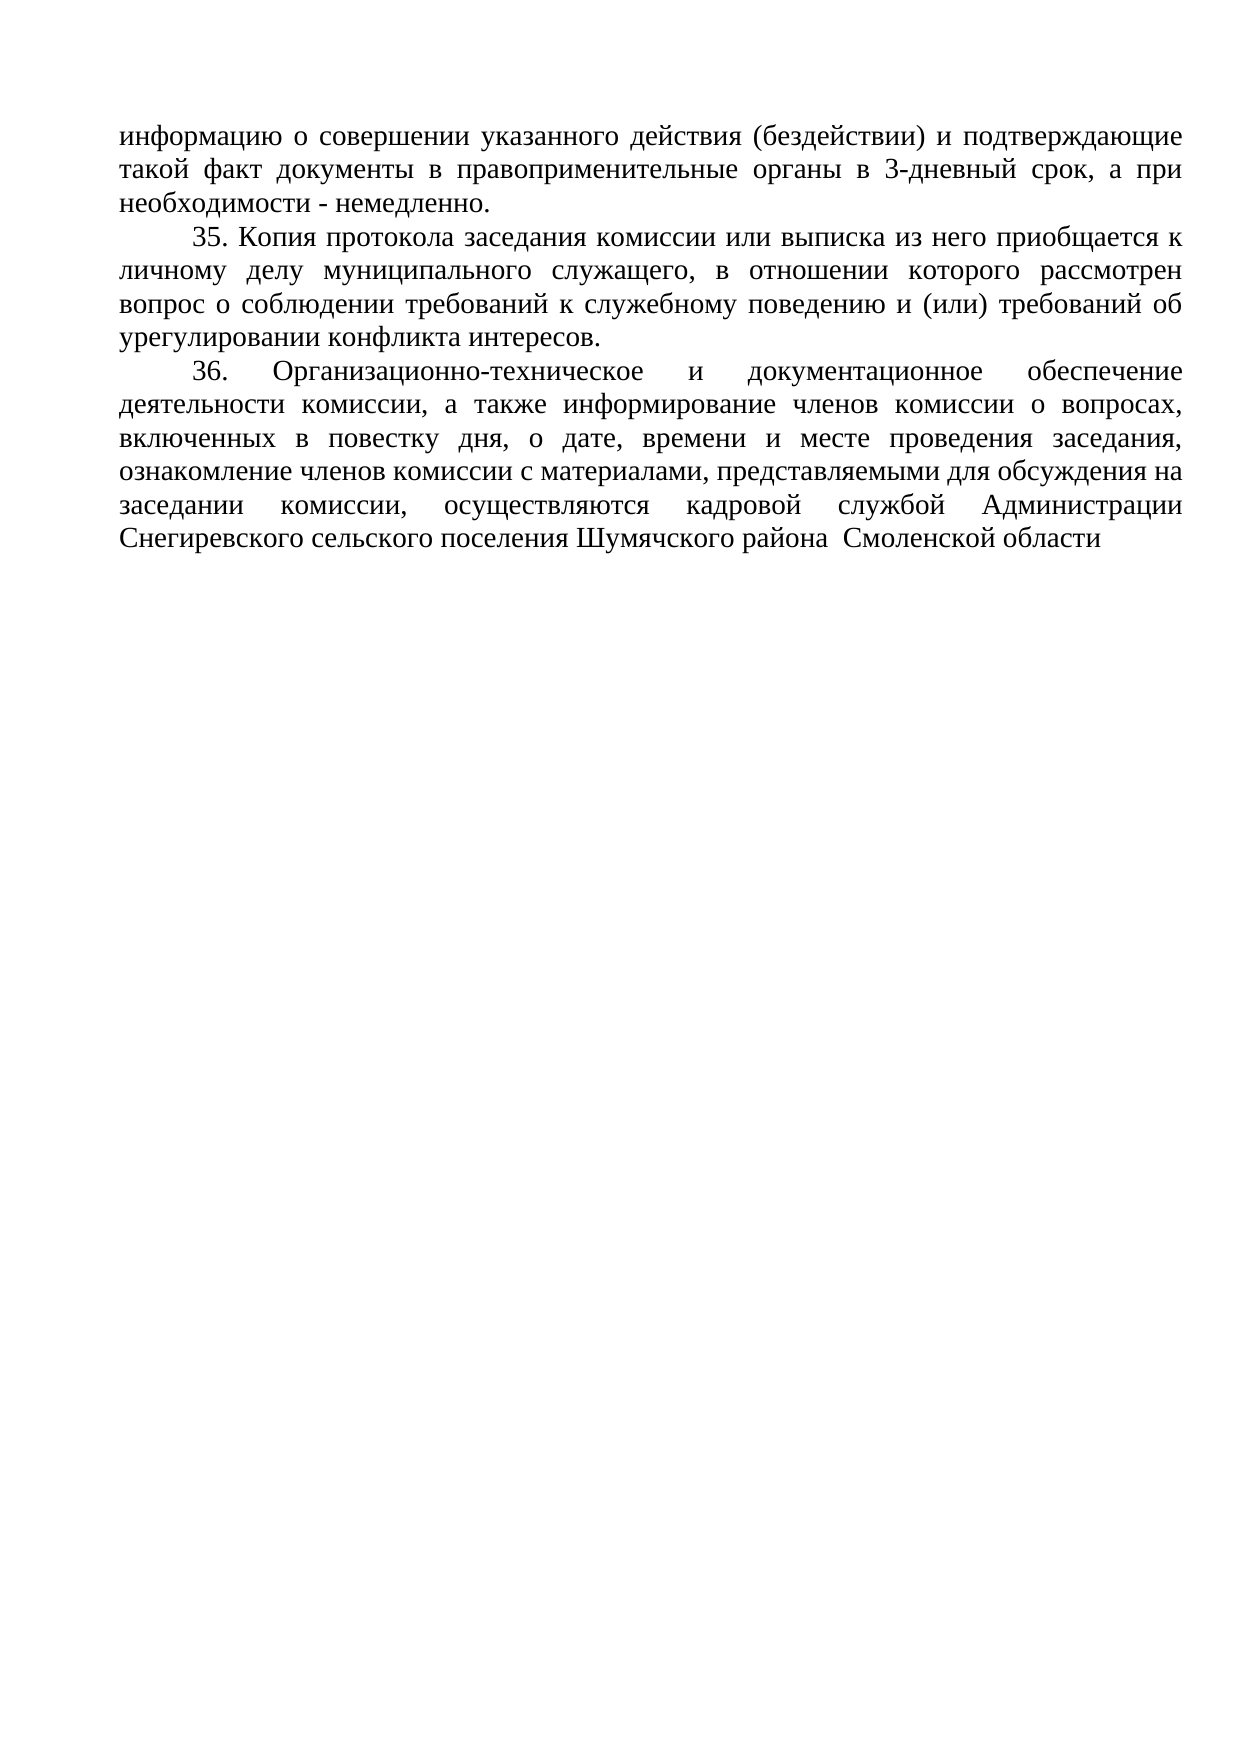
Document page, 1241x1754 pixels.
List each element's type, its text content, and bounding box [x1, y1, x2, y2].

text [119, 118, 1183, 219]
text 36. Организационно-техническое и документационное обеспечение деятельности комиссии, а также информирование членов комиссии о вопросах, включенных в повестку дня, о дате, времени и месте проведения заседания, ознакомление членов комиссии с материалами, представляемыми для обсуждения на заседании комиссии, осуществляются кадровой службой Администрации Снегиревского сельского поселения Шумячского района Смоленской области [119, 353, 1183, 554]
text 35. Копия протокола заседания комиссии или выписка из него приобщается к личному делу муниципального служащего, в отношении которого рассмотрен вопрос о соблюдении требований к служебному поведению и (или) требований об урегулировании конфликта интересов. [119, 219, 1183, 353]
